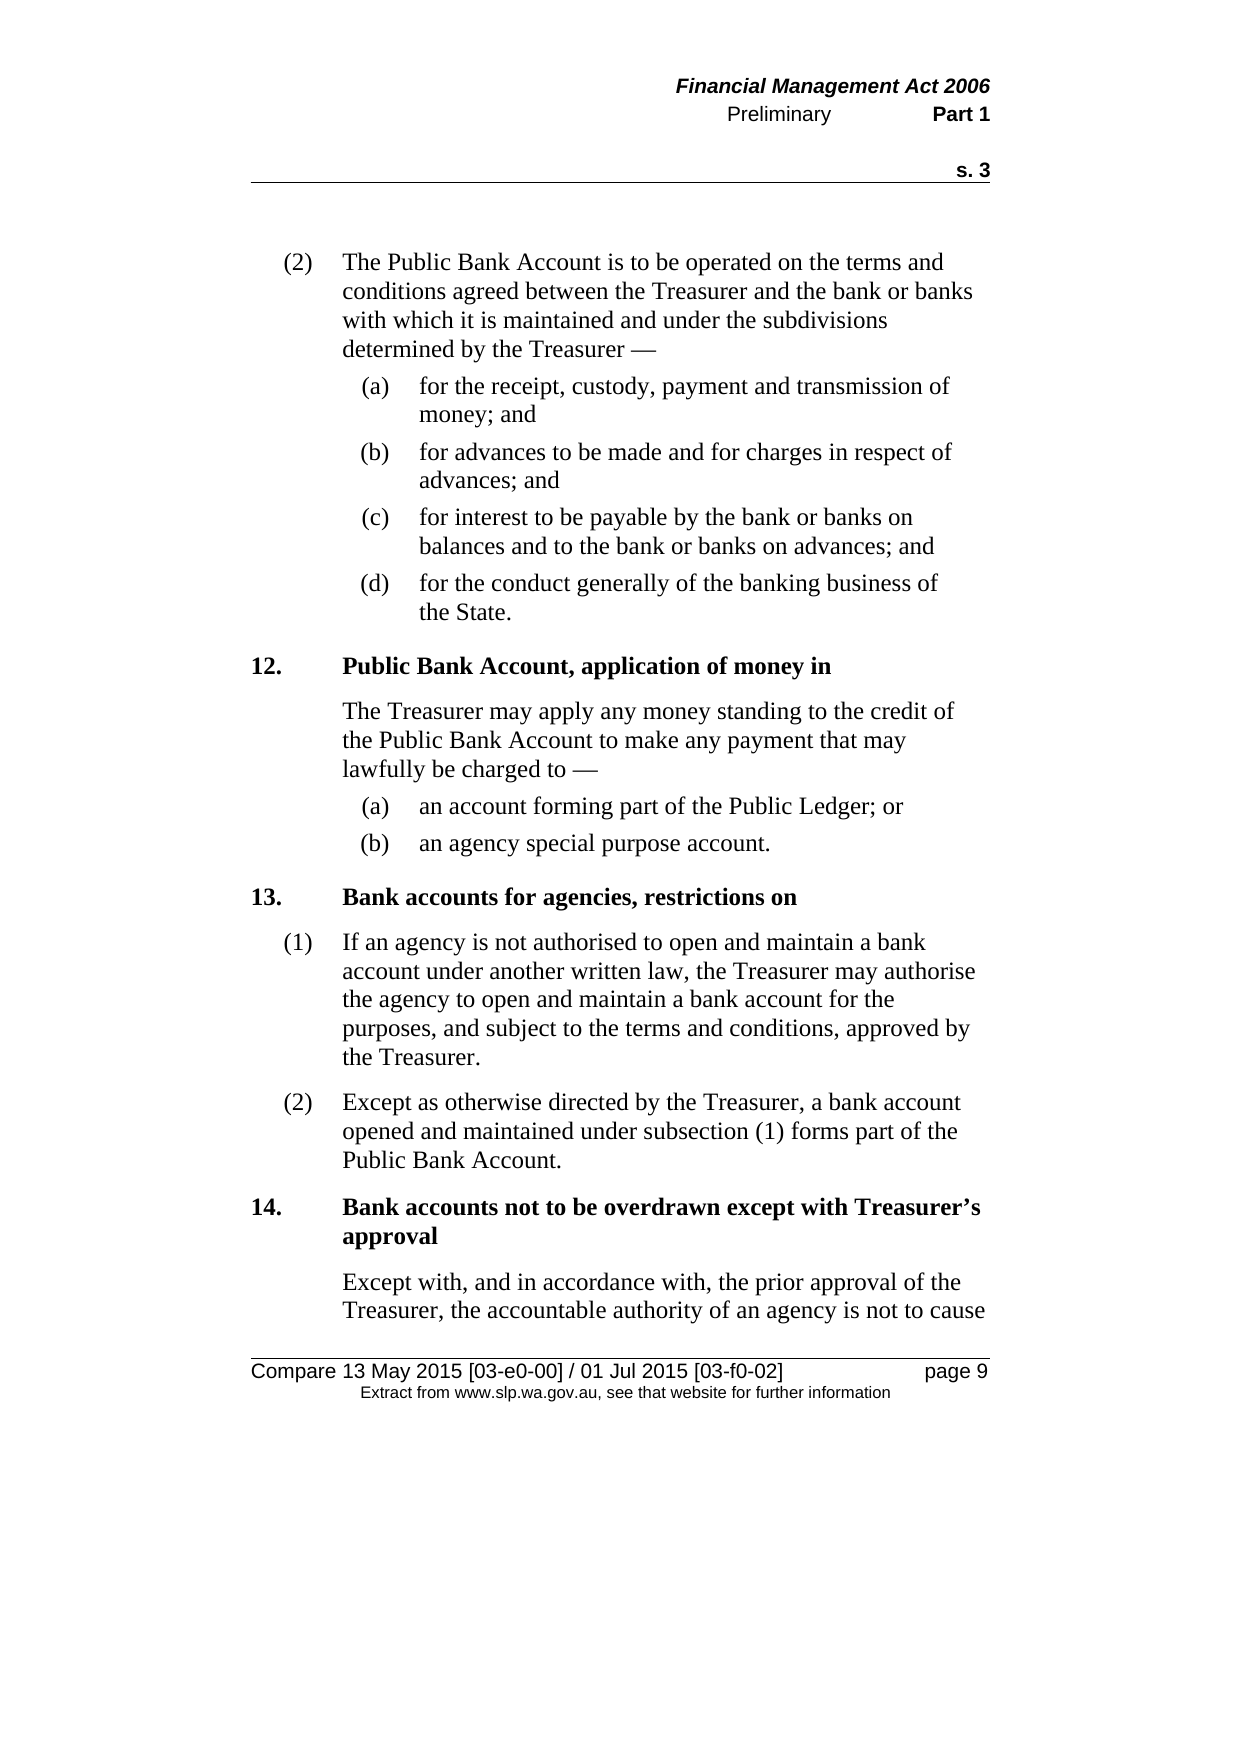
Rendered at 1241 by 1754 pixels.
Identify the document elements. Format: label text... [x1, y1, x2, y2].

subtitle 13. Bank accounts for agencies, restrictions on [251, 882, 990, 910]
text (2) The Public Bank Account is to be operated on the terms and conditions agreed between the Treasurer and the bank or banks with which it is maintained and under the subdivisions determined by the Treasurer — [251, 247, 990, 362]
text (2) Except as otherwise directed by the Treasurer, a bank account opened and maintained under subsection (1) forms part of the Public Bank Account. [251, 1087, 990, 1174]
text (b) for advances to be made and for charges in respect of advances; and [251, 437, 990, 494]
text The Treasurer may apply any money standing to the credit of the Public Bank Account to make any payment that may lawfully be charged to — [251, 696, 990, 782]
text (1) If an agency is not authorised to open and maintain a bank account under another written law, the Treasurer may authorise the agency to open and maintain a bank account for the purposes, and subject to the terms and conditions, approved by the Treasurer. [251, 927, 990, 1071]
text (a) an account forming part of the Public Ledger; or [251, 791, 990, 819]
text (b) an agency special purpose account. [251, 828, 990, 857]
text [251, 1267, 990, 1324]
subtitle 12. Public Bank Account, application of money in [251, 651, 990, 679]
subtitle 14. Bank accounts not to be overdrawn except with Treasurer’s approval [251, 1192, 990, 1250]
text (c) for interest to be payable by the bank or banks on balances and to the bank or banks on advances; and [251, 502, 990, 560]
text (a) for the receipt, custody, payment and transmission of money; and [251, 371, 990, 428]
text (d) for the conduct generally of the banking business of the State. [251, 568, 990, 626]
